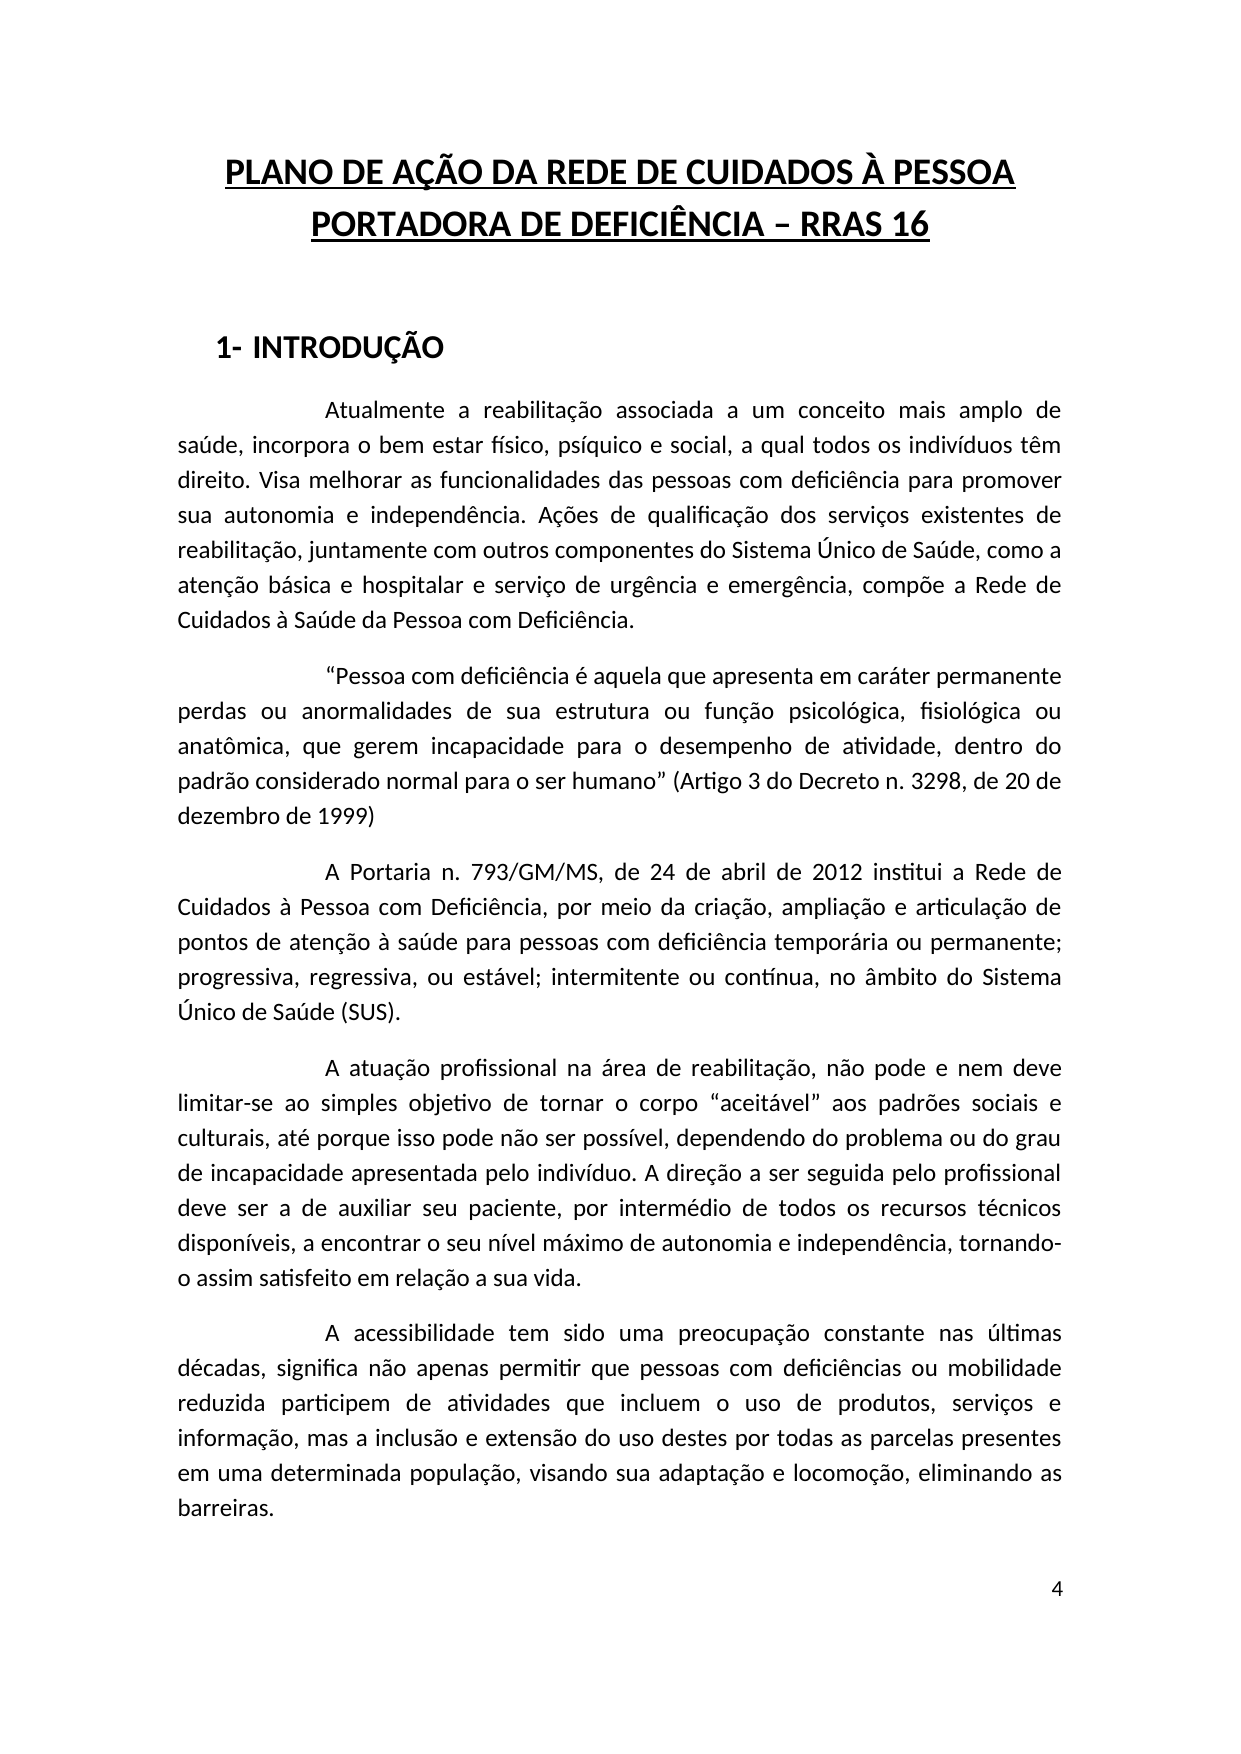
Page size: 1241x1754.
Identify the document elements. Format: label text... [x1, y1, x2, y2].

text Atualmente a reabilitação associada a um conceito mais amplo de saúde, incorpora o bem estar físico, psíquico e social, a qual todos os indivíduos têm direito. Visa melhorar as funcionalidades das pessoas com deficiência para promover sua autonomia e independência. Ações de qualificação dos serviços existentes de reabilitação, juntamente com outros componentes do Sistema Único de Saúde, como a atenção básica e hospitalar e serviço de urgência e emergência, compõe a Rede de Cuidados à Saúde da Pessoa com Deficiência. [177, 394, 1063, 635]
text A atuação profissional na área de reabilitação, não pode e nem deve limitar-se ao simples objetivo de tornar o corpo “aceitável” aos padrões sociais e culturais, até porque isso pode não ser possível, dependendo do problema ou do grau de incapacidade apresentada pelo indivíduo. A direção a ser seguida pelo profissional deve ser a de auxiliar seu paciente, por intermédio de todos os recursos técnicos disponíveis, a encontrar o seu nível máximo de autonomia e independência, tornando-o assim satisfeito em relação a sua vida. [177, 1052, 1063, 1292]
text “Pessoa com deficiência é aquela que apresenta em caráter permanente perdas ou anormalidades de sua estrutura ou função psicológica, fisiológica ou anatômica, que gerem incapacidade para o desempenho de atividade, dentro do padrão considerado normal para o ser humano” (Artigo 3 do Decreto n. 3298, de 20 de dezembro de 1999) [177, 660, 1063, 831]
list INTRODUÇÃO [215, 327, 1063, 367]
text A acessibilidade tem sido uma preocupação constante nas últimas décadas, significa não apenas permitir que pessoas com deficiências ou mobilidade reduzida participem de atividades que incluem o uso de produtos, serviços e informação, mas a inclusão e extensão do uso destes por todas as parcelas presentes em uma determinada população, visando sua adaptação e locomoção, eliminando as barreiras. [177, 1317, 1063, 1523]
text A Portaria n. 793/GM/MS, de 24 de abril de 2012 institui a Rede de Cuidados à Pessoa com Deficiência, por meio da criação, ampliação e articulação de pontos de atenção à saúde para pessoas com deficiência temporária ou permanente; progressiva, regressiva, ou estável; intermitente ou contínua, no âmbito do Sistema Único de Saúde (SUS). [177, 856, 1063, 1026]
text PLANO DE AÇÃO DA REDE DE CUIDADOS À PESSOA PORTADORA DE DEFICIÊNCIA – RRAS 16 [177, 148, 1063, 246]
